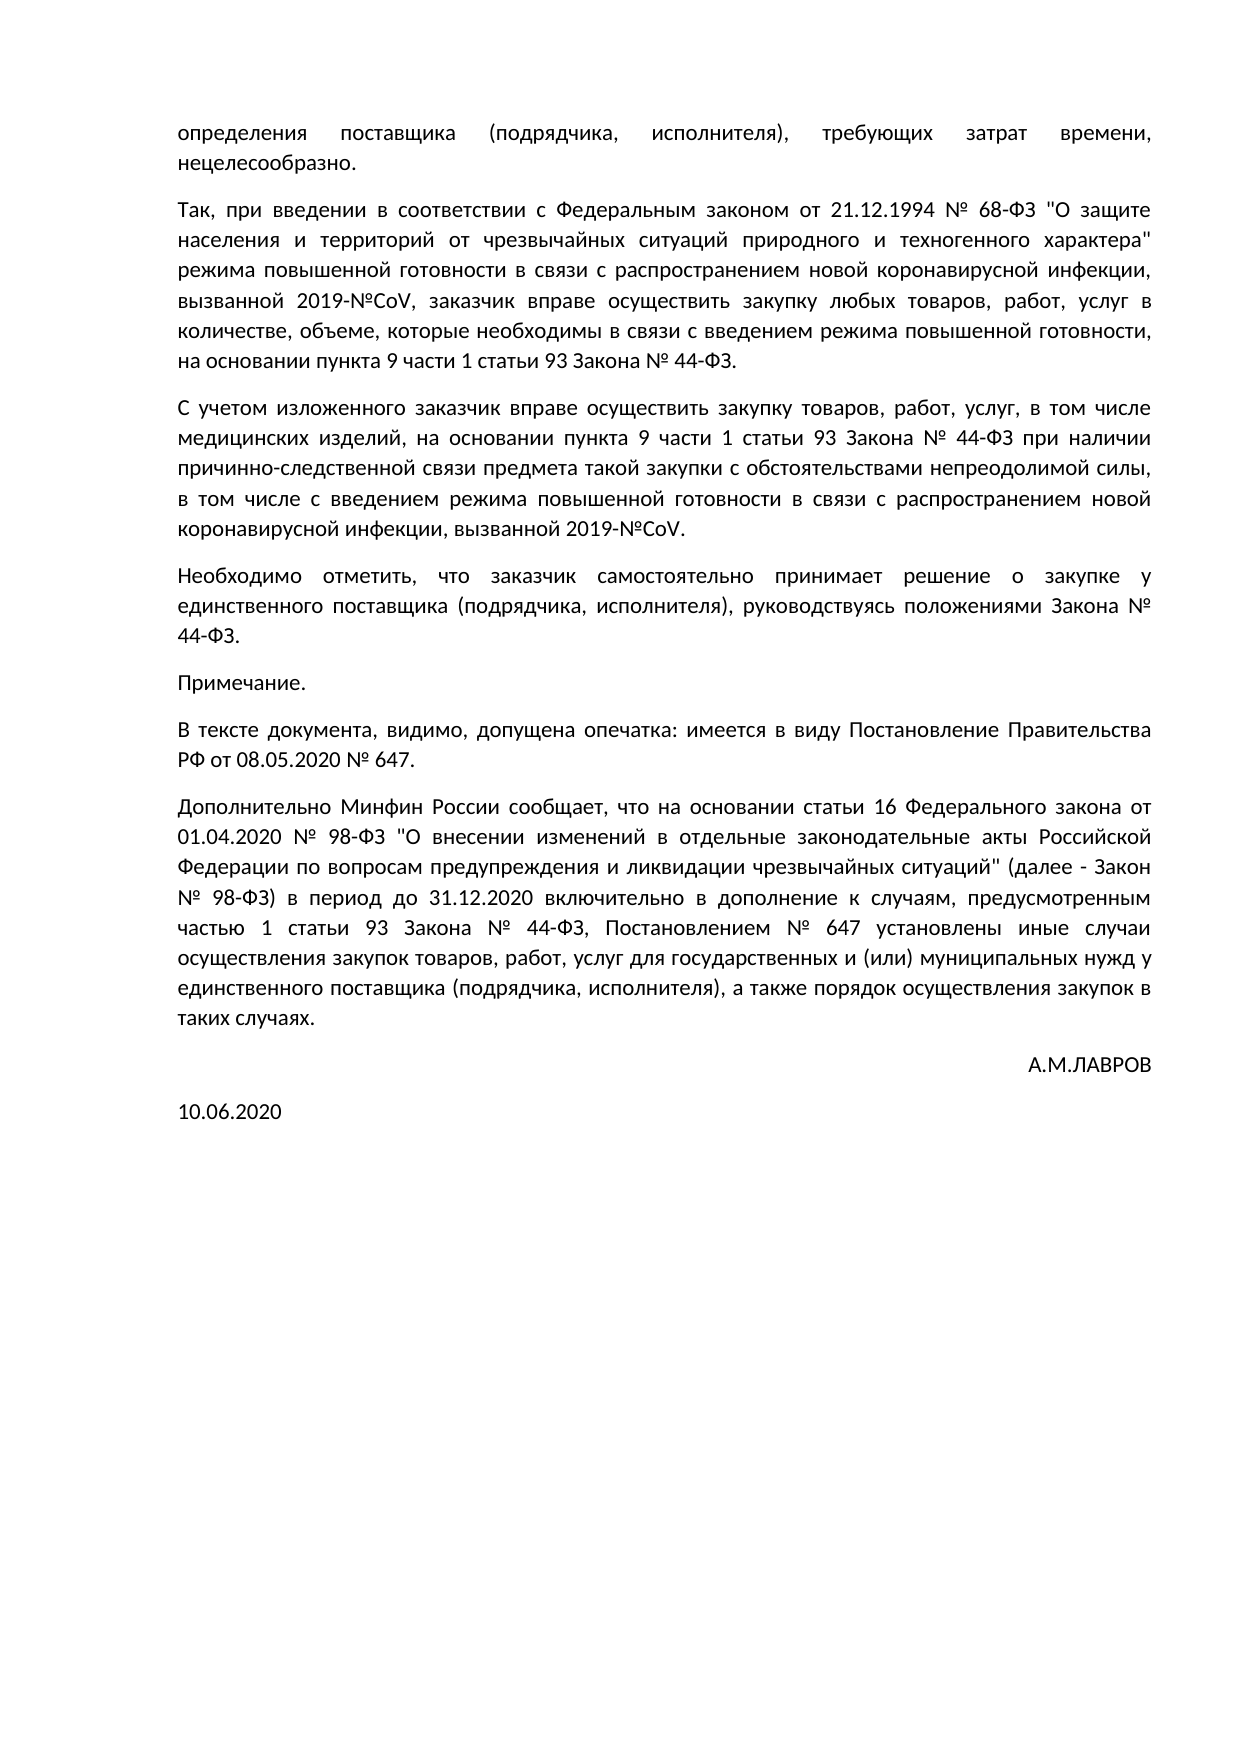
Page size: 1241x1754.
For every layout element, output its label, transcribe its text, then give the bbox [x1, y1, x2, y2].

text С учетом изложенного заказчик вправе осуществить закупку товаров, работ, услуг, в том числе медицинских изделий, на основании пункта 9 части 1 статьи 93 Закона № 44-ФЗ при наличии причинно-следственной связи предмета такой закупки с обстоятельствами непреодолимой силы, в том числе с введением режима повышенной готовности в связи с распространением новой коронавирусной инфекции, вызванной 2019-№CoV. [177, 393, 1152, 542]
text Так, при введении в соответствии с Федеральным законом от 21.12.1994 № 68-ФЗ "О защите населения и территорий от чрезвычайных ситуаций природного и техногенного характера" режима повышенной готовности в связи с распространением новой коронавирусной инфекции, вызванной 2019-№CoV, заказчик вправе осуществить закупку любых товаров, работ, услуг в количестве, объеме, которые необходимы в связи с введением режима повышенной готовности, на основании пункта 9 части 1 статьи 93 Закона № 44-ФЗ. [177, 195, 1152, 374]
text Примечание. [177, 668, 1152, 696]
text В тексте документа, видимо, допущена опечатка: имеется в виду Постановление Правительства РФ от 08.05.2020 № 647. [177, 715, 1152, 773]
text Дополнительно Минфин России сообщает, что на основании статьи 16 Федерального закона от 01.04.2020 № 98-ФЗ "О внесении изменений в отдельные законодательные акты Российской Федерации по вопросам предупреждения и ликвидации чрезвычайных ситуаций" (далее - Закон № 98-ФЗ) в период до 31.12.2020 включительно в дополнение к случаям, предусмотренным частью 1 статьи 93 Закона № 44-ФЗ, Постановлением № 647 установлены иные случаи осуществления закупок товаров, работ, услуг для государственных и (или) муниципальных нужд у единственного поставщика (подрядчика, исполнителя), а также порядок осуществления закупок в таких случаях. [177, 792, 1152, 1032]
text 10.06.2020 [177, 1097, 1152, 1125]
text Необходимо отметить, что заказчик самостоятельно принимает решение о закупке у единственного поставщика (подрядчика, исполнителя), руководствуясь положениями Закона № 44-ФЗ. [177, 561, 1152, 649]
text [177, 118, 1152, 176]
text А.М.ЛАВРОВ [177, 1050, 1152, 1078]
